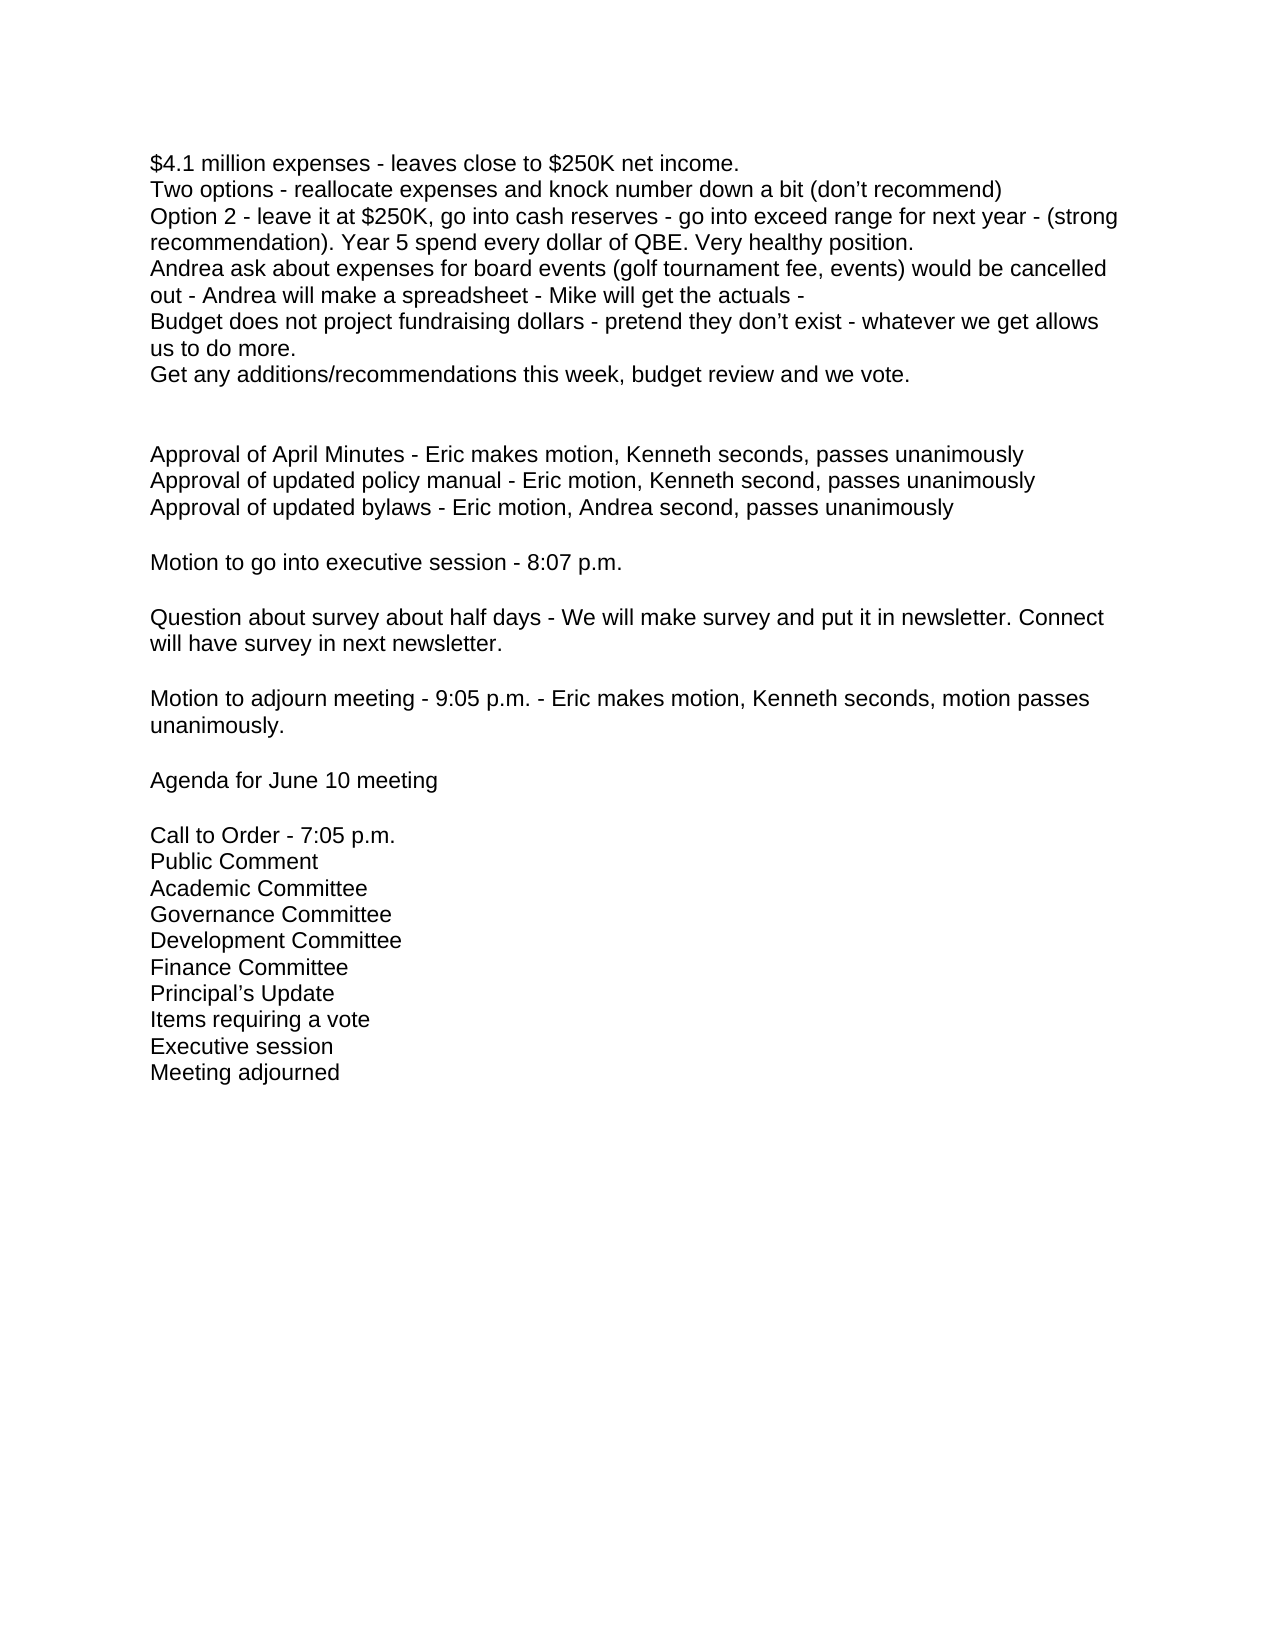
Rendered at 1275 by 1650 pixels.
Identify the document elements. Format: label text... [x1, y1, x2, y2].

text Governance Committee [150, 901, 1125, 927]
text Approval of updated policy manual - Eric motion, Kenneth second, passes unanimously [150, 467, 1125, 494]
text Executive session [150, 1033, 1125, 1059]
text Finance Committee [150, 954, 1125, 980]
text Two options - reallocate expenses and knock number down a bit (don’t recommend) [150, 176, 1125, 203]
text Option 2 - leave it at $250K, go into cash reserves - go into exceed range for next year - (strong recommendation). Year 5 spend every dollar of QBE. Very healthy position. [150, 203, 1125, 255]
text Call to Order - 7:05 p.m. [150, 822, 1125, 848]
text Get any additions/recommendations this week, budget review and we vote. [150, 361, 1125, 387]
text Agenda for June 10 meeting [150, 767, 1125, 793]
text Approval of April Minutes - Eric makes motion, Kenneth seconds, passes unanimously [150, 441, 1125, 467]
text Meeting adjourned [150, 1059, 1125, 1085]
text Budget does not project fundraising dollars - pretend they don’t exist - whatever we get allows us to do more. [150, 308, 1125, 361]
text Motion to adjourn meeting - 9:05 p.m. - Eric makes motion, Kenneth seconds, motion passes unanimously. [150, 685, 1125, 738]
text Academic Committee [150, 874, 1125, 901]
text Items requiring a vote [150, 1006, 1125, 1033]
text $4.1 million expenses - leaves close to $250K net income. [150, 150, 1125, 176]
text Question about survey about half days - We will make survey and put it in newsletter. Connect will have survey in next newsletter. [150, 604, 1125, 657]
text Public Comment [150, 848, 1125, 874]
text Andrea ask about expenses for board events (golf tournament fee, events) would be cancelled out - Andrea will make a spreadsheet - Mike will get the actuals - [150, 255, 1125, 308]
text Development Committee [150, 927, 1125, 954]
text Principal’s Update [150, 980, 1125, 1006]
text Approval of updated bylaws - Eric motion, Andrea second, passes unanimously [150, 494, 1125, 520]
text Motion to go into executive session - 8:07 p.m. [150, 549, 1125, 575]
